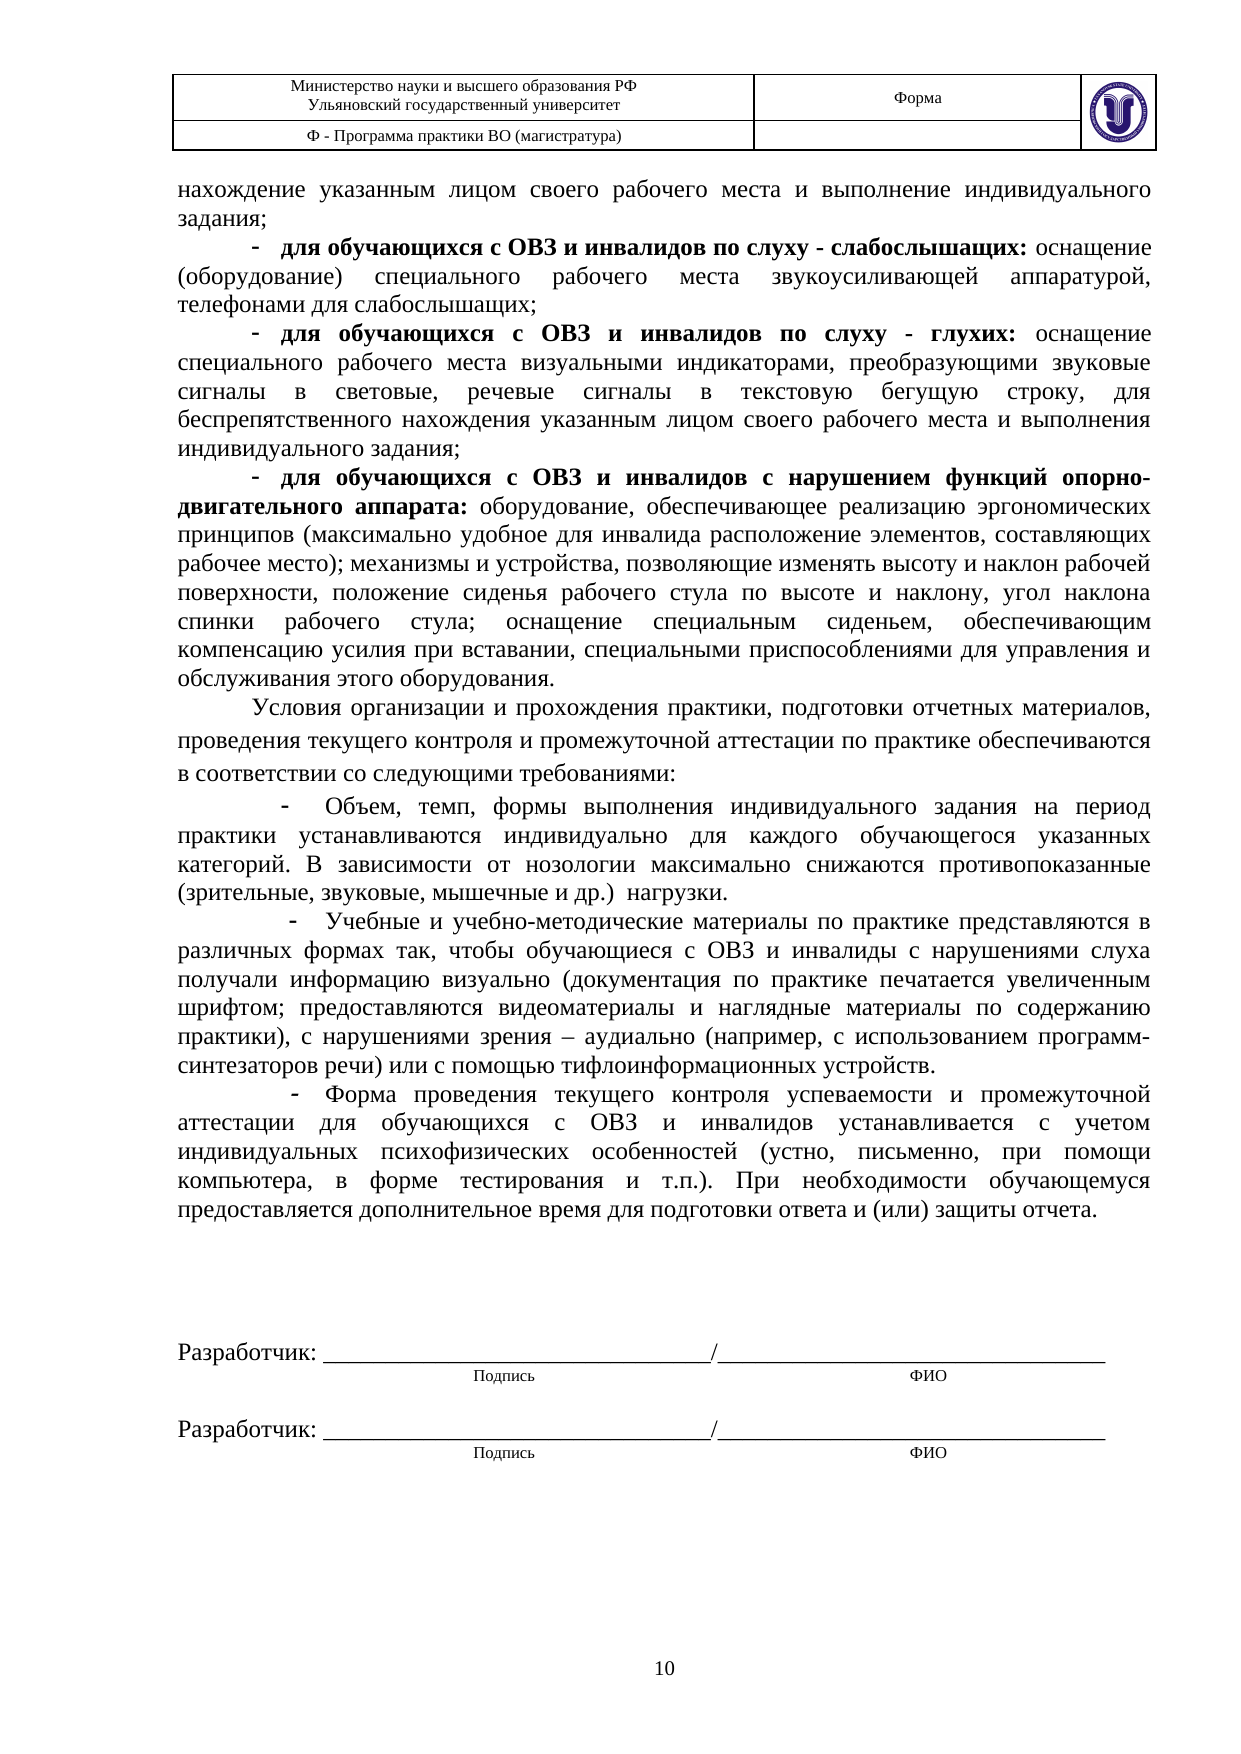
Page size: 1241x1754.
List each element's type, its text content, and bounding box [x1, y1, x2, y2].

list Форма проведения текущего контроля успеваемости и промежуточной аттестации для обучающихся с ОВЗ и инвалидов устанавливается с учетом индивидуальных психофизических особенностей (устно, письменно, при помощи компьютера, в форме тестирования и т.п.). При необходимости обучающемуся предоставляется дополнительное время для подготовки ответа и (или) защиты отчета. [177, 1079, 1152, 1222]
list Учебные и учебно-методические материалы по практике представляются в различных формах так, чтобы обучающиеся с ОВЗ и инвалиды с нарушениями слуха получали информацию визуально (документация по практике печатается увеличенным шрифтом; предоставляются видеоматериалы и наглядные материалы по содержанию практики), с нарушениями зрения – аудиально (например, с использованием программ-синтезаторов речи) или с помощью тифлоинформационных устройств. [177, 906, 1152, 1079]
text Подпись ФИО [177, 1366, 1152, 1385]
list для обучающихся с ОВЗ и инвалидов с нарушением функций опорно-двигательного аппарата: оборудование, обеспечивающее реализацию эргономических принципов (максимально удобное для инвалида расположение элементов, составляющих рабочее место); механизмы и устройства, позволяющие изменять высоту и наклон рабочей поверхности, положение сиденья рабочего стула по высоте и наклону, угол наклона спинки рабочего стула; оснащение специальным сиденьем, обеспечивающим компенсацию усилия при вставании, специальными приспособлениями для управления и обслуживания этого оборудования. [177, 462, 1152, 692]
list Условия организации и прохождения практики, подготовки отчетных материалов, проведения текущего контроля и промежуточной аттестации по практике обеспечиваются в соответствии со следующими требованиями: [177, 692, 1152, 787]
text Разработчик: _______________________________/_______________________________ [177, 1337, 1152, 1366]
text Разработчик: _______________________________/_______________________________ [177, 1414, 1152, 1443]
list для обучающихся с ОВЗ и инвалидов по слуху - глухих: оснащение специального рабочего места визуальными индикаторами, преобразующими звуковые сигналы в световые, речевые сигналы в текстовую бегущую строку, для беспрепятственного нахождения указанным лицом своего рабочего места и выполнения индивидуального задания; [177, 318, 1152, 462]
list для обучающихся с ОВЗ и инвалидов по слуху - слабослышащих: оснащение (оборудование) специального рабочего места звукоусиливающей аппаратурой, телефонами для слабослышащих; [177, 232, 1152, 318]
text Подпись ФИО [177, 1443, 1152, 1462]
picture [1089, 81, 1148, 143]
list Объем, темп, формы выполнения индивидуального задания на период практики устанавливаются индивидуально для каждого обучающегося указанных категорий. В зависимости от нозологии максимально снижаются противопоказанные (зрительные, звуковые, мышечные и др.) нагрузки. [177, 791, 1152, 906]
